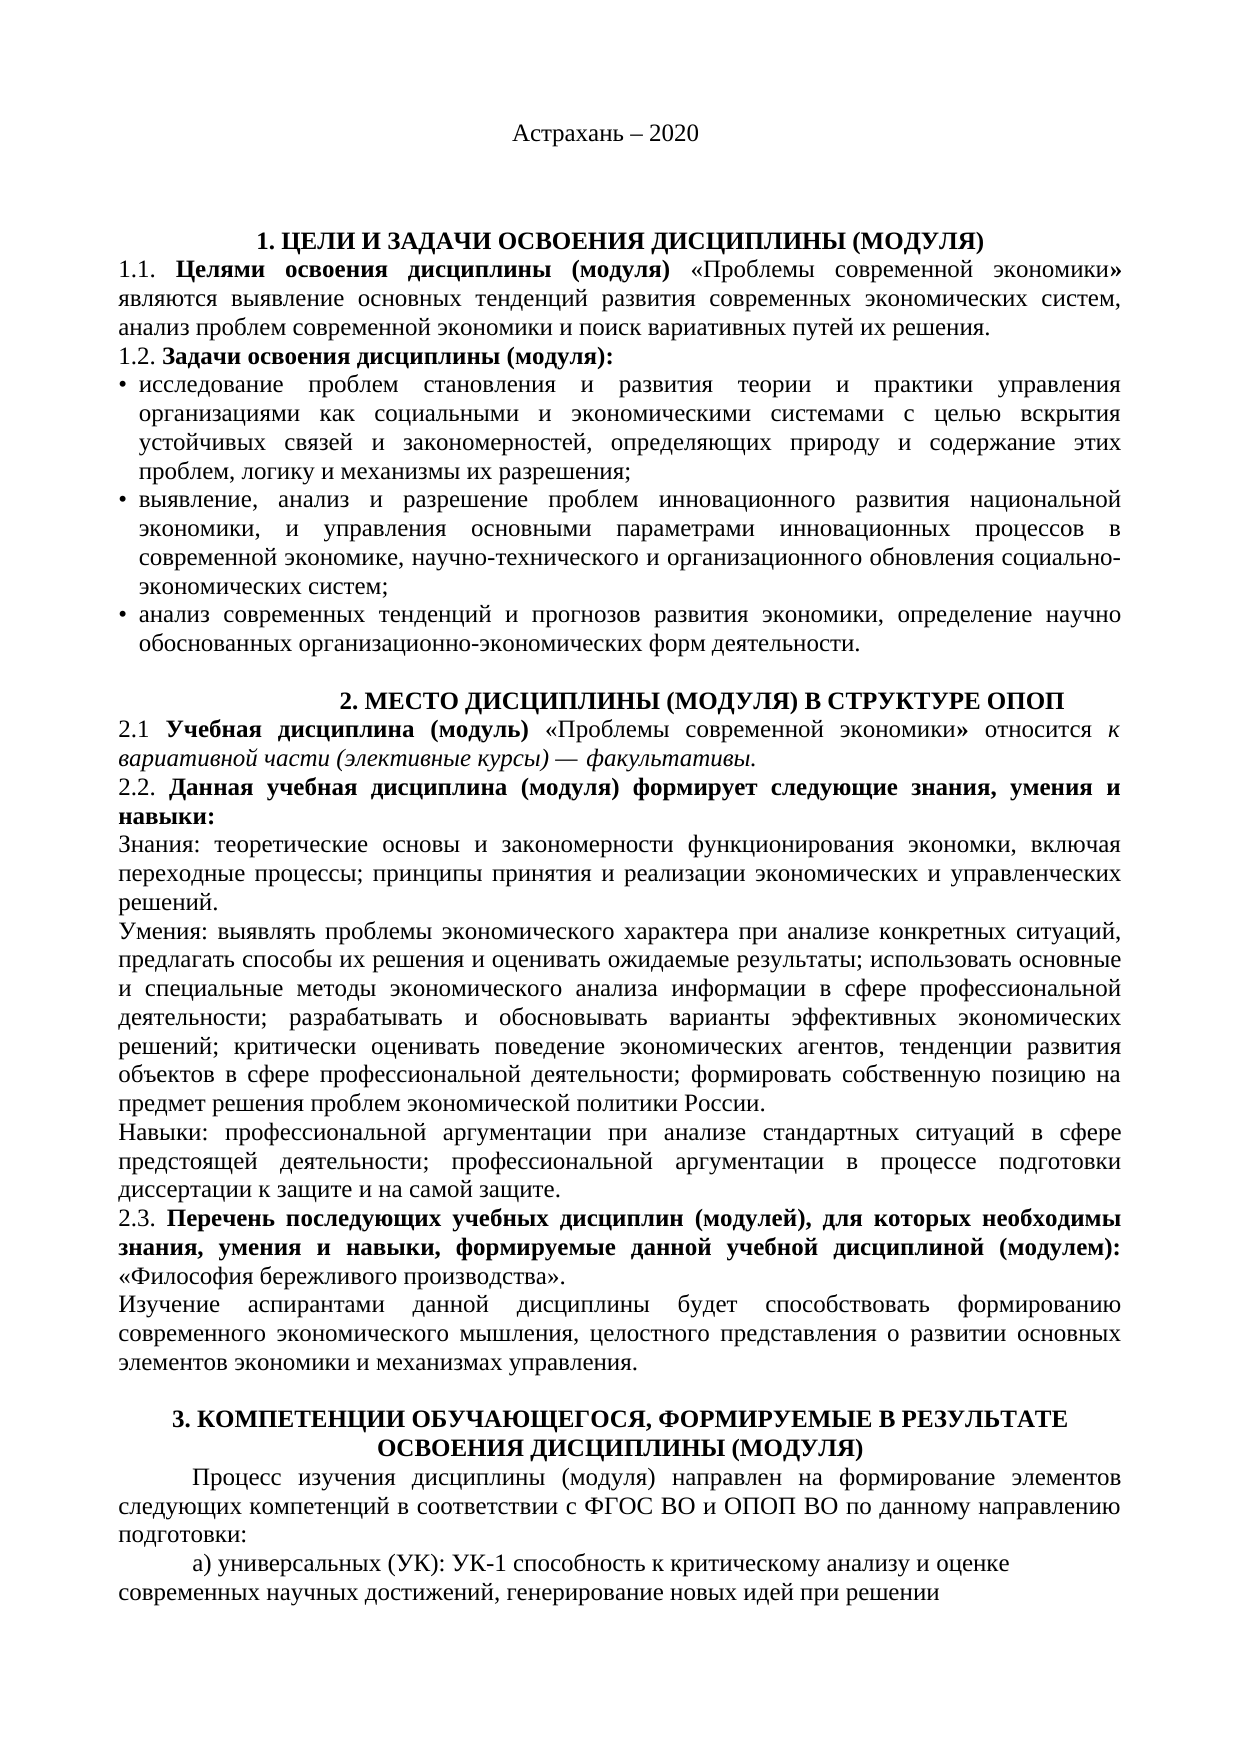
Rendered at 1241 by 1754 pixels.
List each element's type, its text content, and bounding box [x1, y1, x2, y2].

text Умения: выявлять проблемы экономического характера при анализе конкретных ситуаций, предлагать способы их решения и оценивать ожидаемые результаты; использовать основные и специальные методы экономического анализа информации в сфере профессиональной деятельности; разрабатывать и обосновывать варианты эффективных экономических решений; критически оценивать поведение экономических агентов, тенденции развития объектов в сфере профессиональной деятельности; формировать собственную позицию на предмет решения проблем экономической политики России. [118, 916, 1122, 1117]
text Навыки: профессиональной аргументации при анализе стандартных ситуаций в сфере предстоящей деятельности; профессиональной аргументации в процессе подготовки диссертации к защите и на самой защите. [118, 1117, 1122, 1203]
text 1.1. Целями освоения дисциплины (модуля) «Проблемы современной экономики» являются выявление основных тенденций развития современных экономических систем, анализ проблем современной экономики и поиск вариативных путей их решения. [118, 254, 1122, 341]
text 2.2. Данная учебная дисциплина (модуля) формирует следующие знания, умения и навыки: [118, 772, 1122, 829]
text Знания: теоретические основы и закономерности функционирования экономки, включая переходные процессы; принципы принятия и реализации экономических и управленческих решений. [118, 829, 1122, 916]
text 3. КОМПЕТЕНЦИИ ОБУЧАЮЩЕГОСЯ, ФОРМИРУЕМЫЕ В РЕЗУЛЬТАТЕ ОСВОЕНИЯ ДИСЦИПЛИНЫ (МОДУЛЯ) [118, 1404, 1122, 1462]
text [118, 1548, 1122, 1606]
text 1.2. Задачи освоения дисциплины (модуля): [118, 341, 1122, 369]
list анализ современных тенденций и прогнозов развития экономики, определение научно обоснованных организационно-экономических форм деятельности. [118, 599, 1122, 657]
text Процесс изучения дисциплины (модуля) направлен на формирование элементов следующих компетенций в соответствии с ФГОС ВО и ОПОП ВО по данному направлению подготовки: [118, 1462, 1122, 1548]
text 1. ЦЕЛИ И ЗАДАЧИ ОСВОЕНИЯ ДИСЦИПЛИНЫ (МОДУЛЯ) [118, 226, 1122, 254]
text Изучение аспирантами данной дисциплины будет способствовать формированию современного экономического мышления, целостного представления о развитии основных элементов экономики и механизмах управления. [118, 1289, 1122, 1376]
text 2. МЕСТО ДИСЦИПЛИНЫ (МОДУЛЯ) В СТРУКТУРЕ ОПОП [303, 686, 1122, 714]
text 2.1 Учебная дисциплина (модуль) «Проблемы современной экономики» относится к вариативной части (элективные курсы) — факультативы. [118, 714, 1122, 772]
list выявление, анализ и разрешение проблем инновационного развития национальной экономики, и управления основными параметрами инновационных процессов в современной экономике, научно-технического и организационного обновления социально-экономических систем; [118, 484, 1122, 599]
text Астрахань – 2020 [118, 118, 1093, 147]
text 2.3. Перечень последующих учебных дисциплин (модулей), для которых необходимы знания, умения и навыки, формируемые данной учебной дисциплиной (модулем): «Философия бережливого производства». [118, 1203, 1122, 1289]
list исследование проблем становления и развития теории и практики управления организациями как социальными и экономическими системами с целью вскрытия устойчивых связей и закономерностей, определяющих природу и содержание этих проблем, логику и механизмы их разрешения; [118, 369, 1122, 484]
